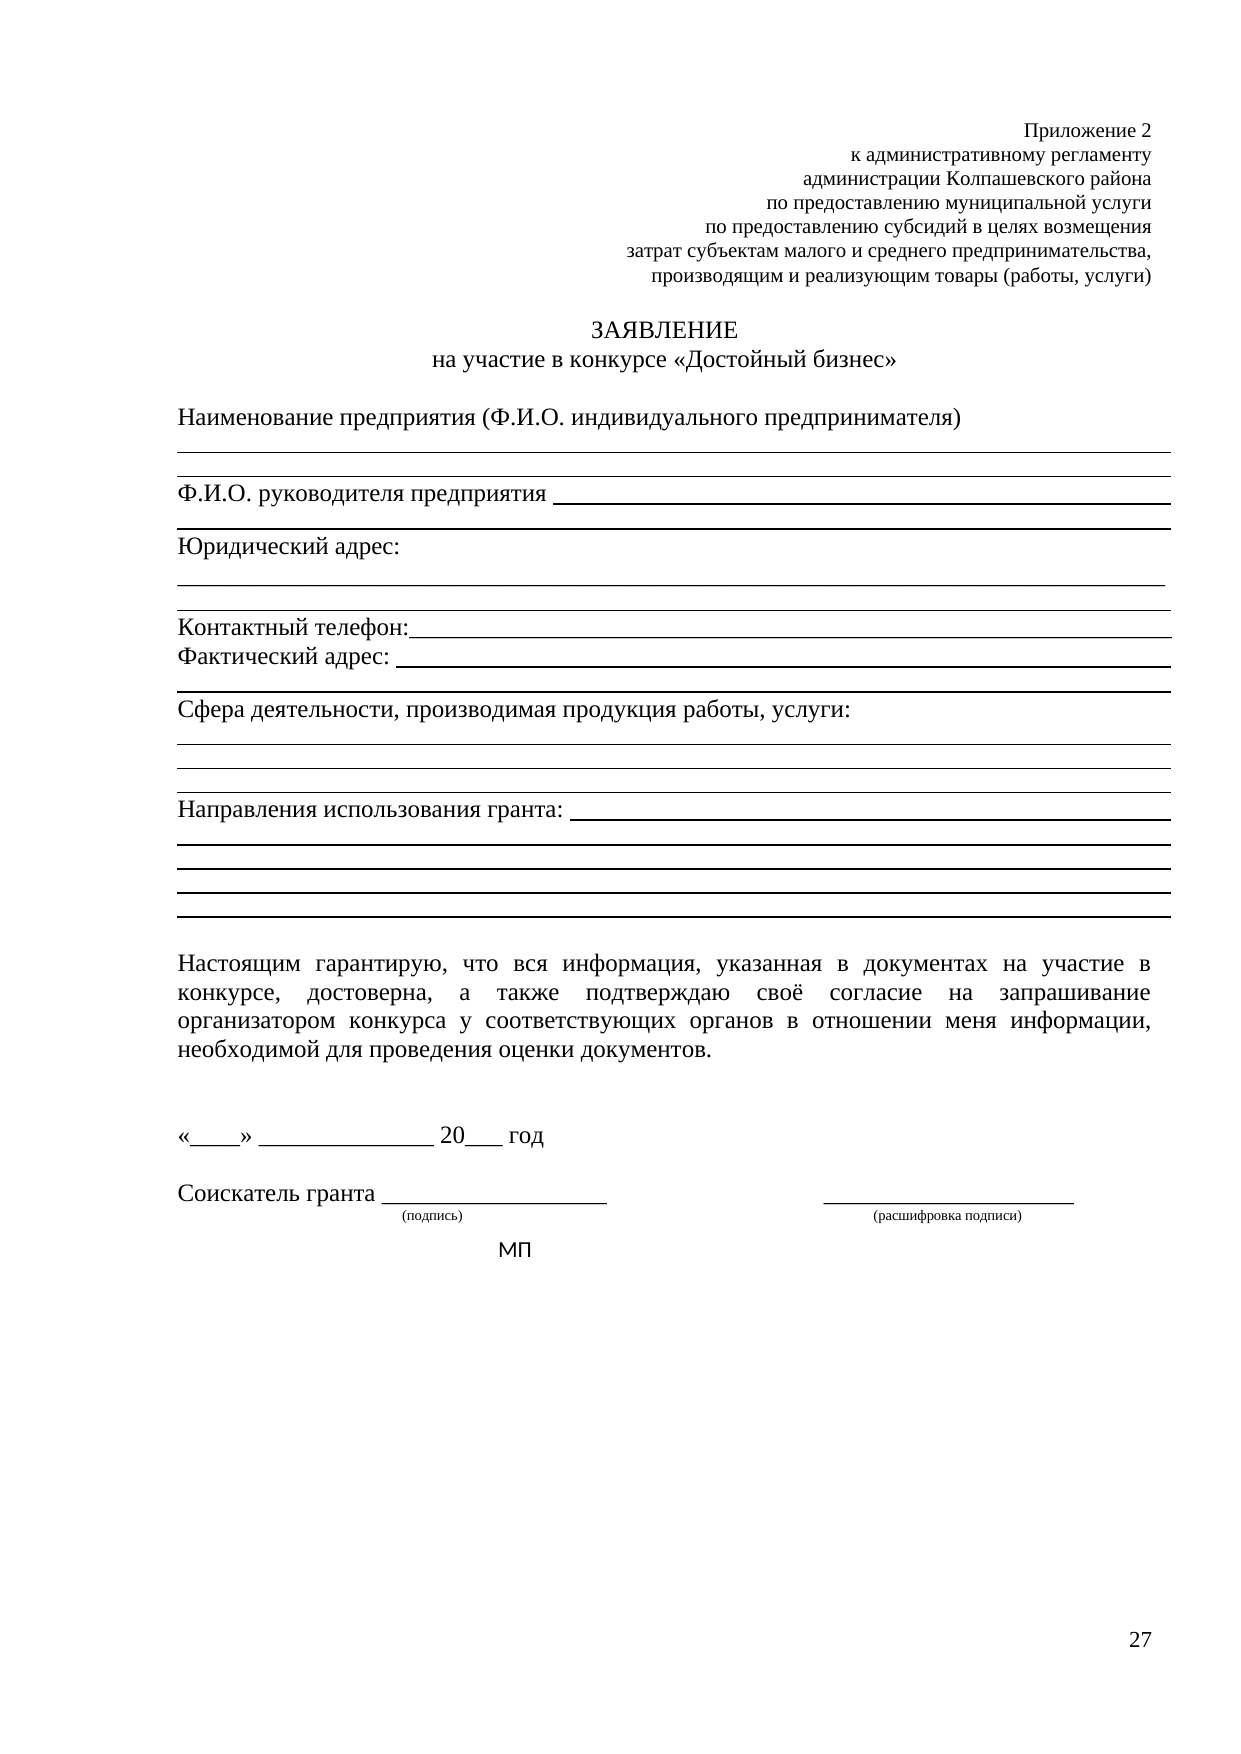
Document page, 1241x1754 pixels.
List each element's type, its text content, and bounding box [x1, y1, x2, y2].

text Приложение 2 [177, 118, 1152, 142]
text Наименование предприятия (Ф.И.О. индивидуального предпринимателя) [177, 402, 1152, 430]
text на участие в конкурсе «Достойный бизнес» [177, 344, 1152, 373]
text Контактный телефон:_____________________________________________________________ [177, 612, 1181, 641]
text затрат субъектам малого и среднего предпринимательства, [177, 238, 1152, 262]
text Направления использования гранта: [177, 794, 1152, 823]
text Сфера деятельности, производимая продукция работы, услуги: [177, 694, 1152, 723]
text производящим и реализующим товары (работы, услуги) [177, 262, 1152, 287]
text (подпись) (расшифровка подписи) [177, 1207, 1152, 1235]
text по предоставлению муниципальной услуги [177, 190, 1152, 214]
text Настоящим гарантирую, что вся информация, указанная в документах на участие в конкурсе, достоверна, а также подтверждаю своё согласие на запрашивание организатором конкурса у соответствующих органов в отношении меня информации, необходимой для проведения оценки документов. [177, 948, 1152, 1063]
text Юридический адрес: _______________________________________________________________________________ [177, 531, 1181, 588]
text Ф.И.О. руководителя предприятия [177, 478, 1152, 507]
text Соискатель гранта __________________ ____________________ [177, 1178, 1152, 1207]
text ЗАЯВЛЕНИЕ [177, 315, 1152, 344]
text по предоставлению субсидий в целях возмещения [177, 214, 1152, 238]
text «____» ______________ 20___ год [177, 1120, 1152, 1149]
text к административному регламенту [177, 142, 1152, 166]
text Фактический адрес: [177, 641, 1181, 670]
text МП [177, 1235, 532, 1263]
text администрации Колпашевского района [177, 166, 1152, 190]
